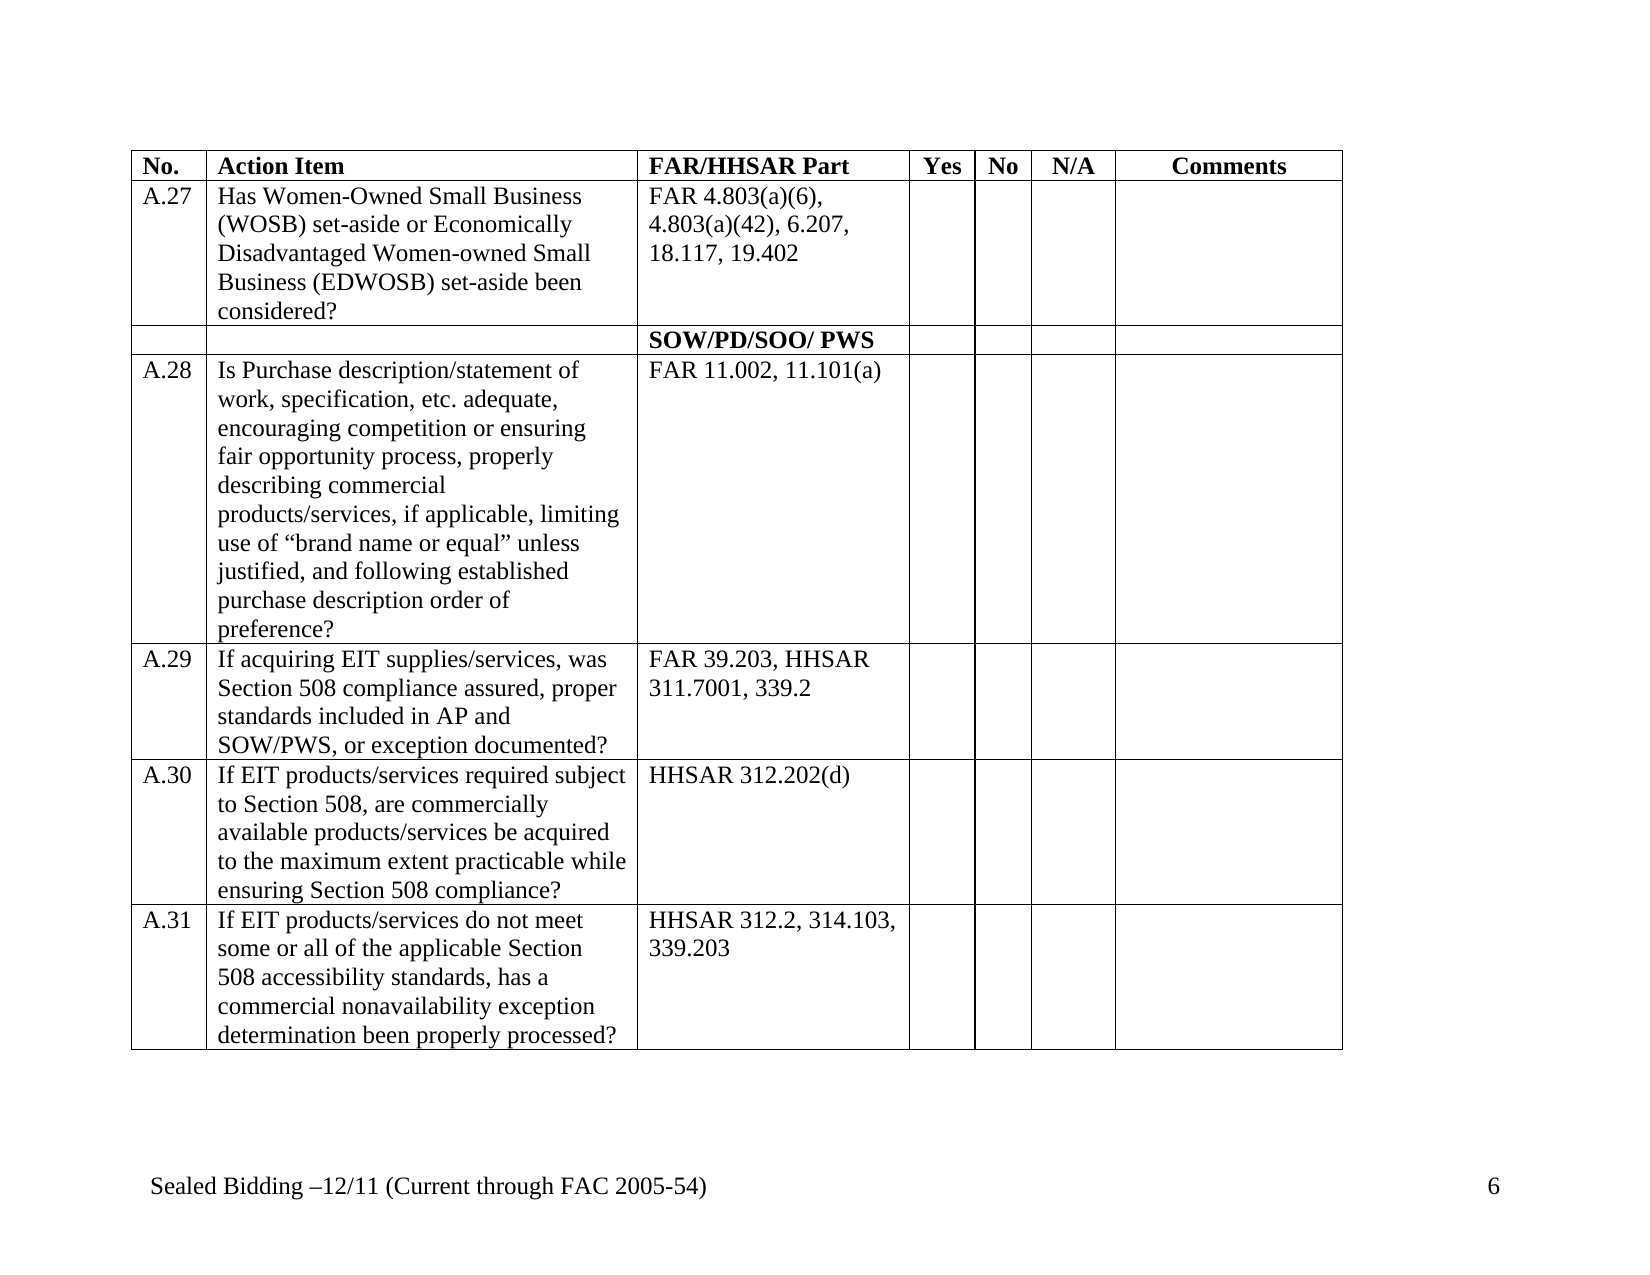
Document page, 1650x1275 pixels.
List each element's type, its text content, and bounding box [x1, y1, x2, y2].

table_cell [1032, 181, 1115, 324]
table_cell [1032, 326, 1115, 354]
table_cell [976, 326, 1031, 354]
table_cell [976, 181, 1031, 324]
table_cell FAR 4.803(a)(6), 4.803(a)(42), 6.207, 18.117, 19.402 [638, 181, 909, 324]
table_header Comments [1116, 151, 1342, 180]
table_cell [1032, 905, 1115, 1048]
table_cell [910, 760, 974, 904]
table_cell [1116, 760, 1342, 904]
table_cell [976, 760, 1031, 904]
table_cell SOW/PD/SOO/ PWS [638, 326, 909, 354]
table_cell [1032, 644, 1115, 759]
table_cell [976, 355, 1031, 643]
table_cell A.27 [132, 181, 206, 324]
table_header No [976, 151, 1031, 180]
table_cell A.29 [132, 644, 206, 759]
table_cell [910, 326, 974, 354]
table_cell [1116, 326, 1342, 354]
table_cell A.31 [132, 905, 206, 1048]
table_cell [976, 905, 1031, 1048]
table_cell A.28 [132, 355, 206, 643]
table_cell FAR 39.203, HHSAR 311.7001, 339.2 [638, 644, 909, 759]
table_cell [1116, 644, 1342, 759]
table_cell [910, 181, 974, 324]
table_cell [976, 644, 1031, 759]
table_header No. [132, 151, 206, 180]
table_cell If EIT products/services do not meet some or all of the applicable Section 508 accessibility standards, has a commercial nonavailability exception determination been properly processed? [207, 905, 637, 1048]
table_cell [1032, 760, 1115, 904]
table_cell [910, 644, 974, 759]
table_header Action Item [207, 151, 637, 180]
table_header N/A [1032, 151, 1115, 180]
table_cell [132, 326, 206, 354]
table_cell [1116, 355, 1342, 643]
table_cell [207, 326, 637, 354]
table_cell If EIT products/services required subject to Section 508, are commercially available products/services be acquired to the maximum extent practicable while ensuring Section 508 compliance? [207, 760, 637, 904]
table_cell HHSAR 312.202(d) [638, 760, 909, 904]
table_cell If acquiring EIT supplies/services, was Section 508 compliance assured, proper standards included in AP and SOW/PWS, or exception documented? [207, 644, 637, 759]
table_cell FAR 11.002, 11.101(a) [638, 355, 909, 643]
table_cell Has Women-Owned Small Business (WOSB) set-aside or Economically Disadvantaged Women-owned Small Business (EDWOSB) set-aside been considered? [207, 181, 637, 324]
table_cell [910, 355, 974, 643]
table_cell A.30 [132, 760, 206, 904]
table_cell [1032, 355, 1115, 643]
table_cell [910, 905, 974, 1048]
table_cell Is Purchase description/statement of work, specification, etc. adequate, encouraging competition or ensuring fair opportunity process, properly describing commercial products/services, if applicable, limiting use of “brand name or equal” unless justified, and following established purchase description order of preference? [207, 355, 637, 643]
table_cell [1116, 181, 1342, 324]
table_cell [1116, 905, 1342, 1048]
table_cell HHSAR 312.2, 314.103, 339.203 [638, 905, 909, 1048]
table_header FAR/HHSAR Part [638, 151, 909, 180]
table_header Yes [910, 151, 974, 180]
